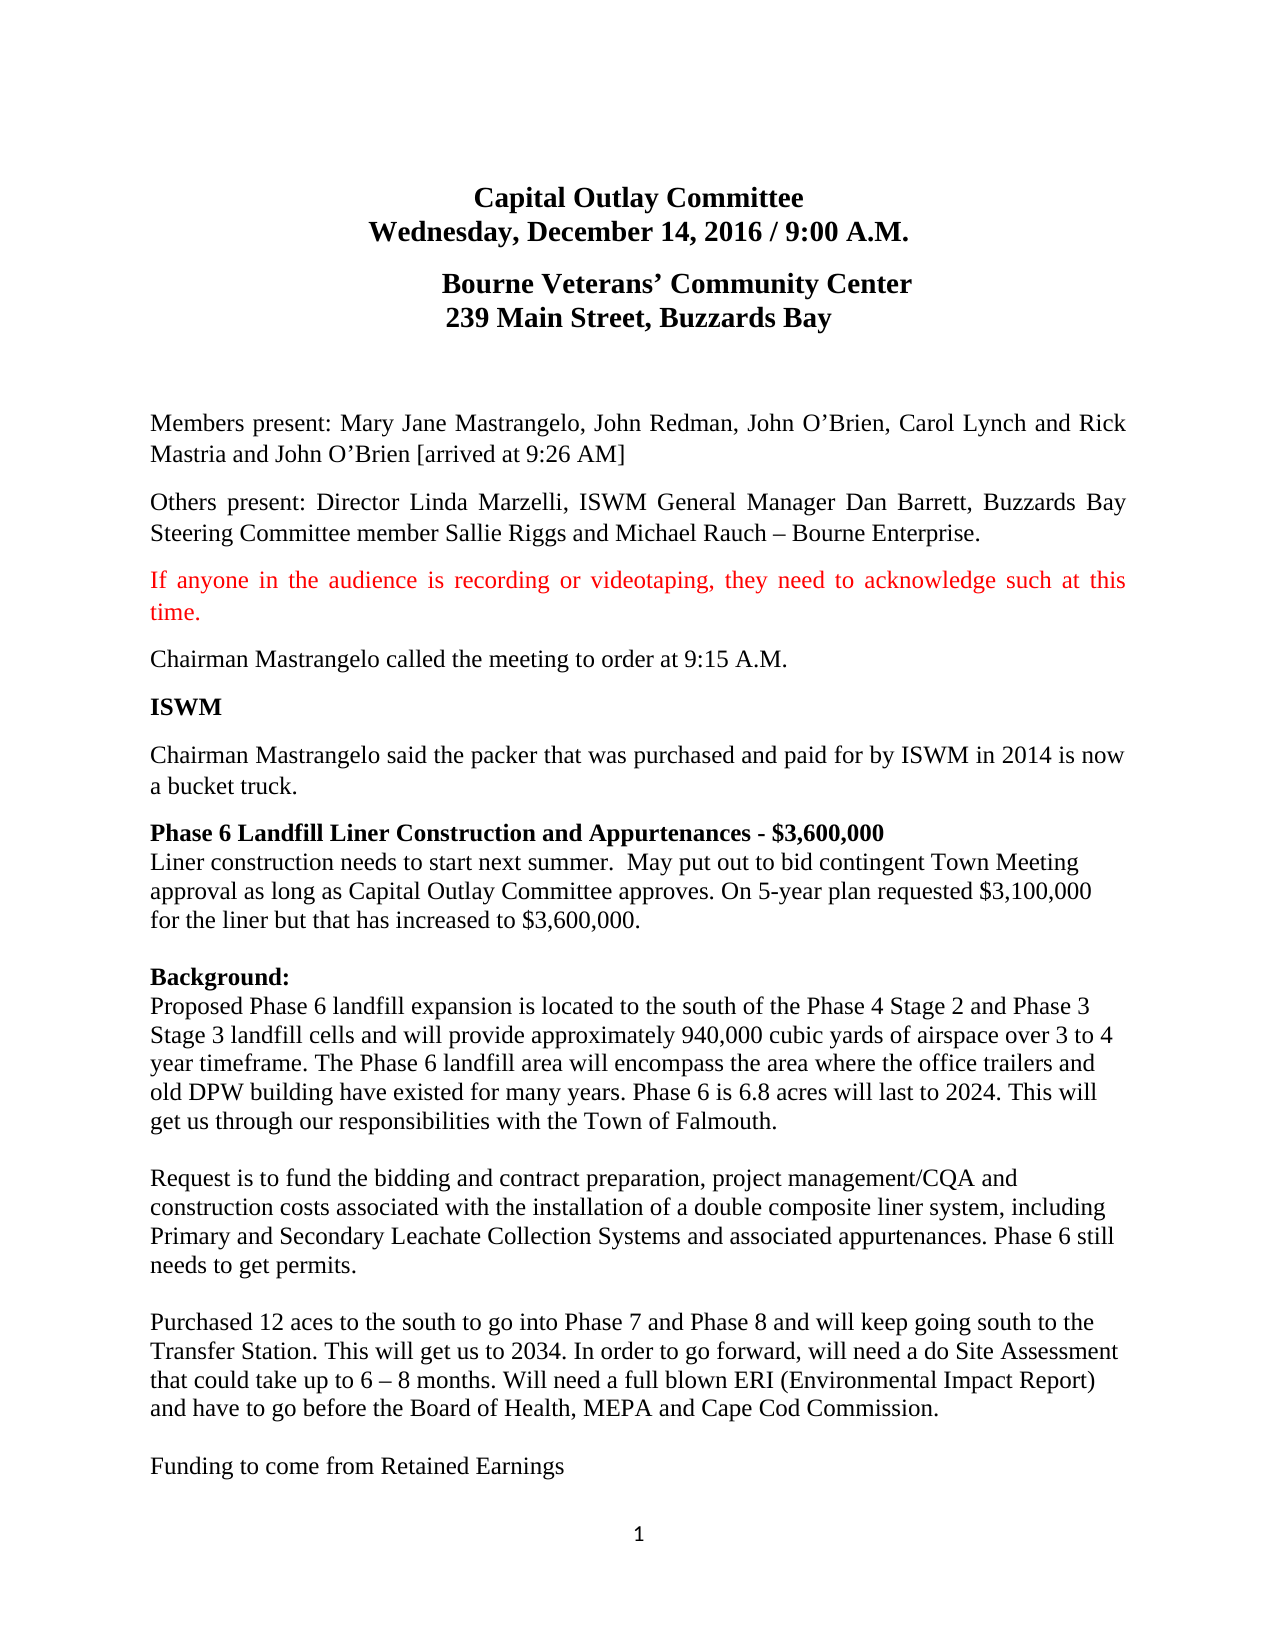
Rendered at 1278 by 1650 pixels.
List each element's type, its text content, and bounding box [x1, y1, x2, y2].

title Capital Outlay Committee [150, 180, 1127, 214]
text Funding to come from Retained Earnings [150, 1451, 1127, 1480]
text Chairman Mastrangelo said the packer that was purchased and paid for by ISWM in 2014 is now a bucket truck. [150, 740, 1127, 799]
text Background: [150, 962, 1127, 991]
text Request is to fund the bidding and contract preparation, project management/CQA and construction costs associated with the installation of a double composite liner system, including Primary and Secondary Leachate Collection Systems and associated appurtenances. Phase 6 still needs to get permits. [150, 1163, 1127, 1278]
text Others present: Director Linda Marzelli, ISWM General Manager Dan Barrett, Buzzards Bay Steering Committee member Sallie Riggs and Michael Rauch – Bourne Enterprise. [150, 487, 1127, 547]
text 239 Main Street, Buzzards Bay [150, 300, 1127, 334]
text Phase 6 Landfill Liner Construction and Appurtenances - $3,600,000 [150, 818, 1127, 847]
text If anyone in the audience is recording or videotaping, they need to acknowledge such at this time. [150, 566, 1127, 625]
text Chairman Mastrangelo called the meeting to order at 9:15 A.M. [150, 644, 1127, 673]
text ISWM [150, 692, 1127, 721]
text Bourne Veterans’ Community Center [150, 267, 1127, 300]
text Proposed Phase 6 landfill expansion is located to the south of the Phase 4 Stage 2 and Phase 3 Stage 3 landfill cells and will provide approximately 940,000 cubic yards of airspace over 3 to 4 year timeframe. The Phase 6 landfill area will encompass the area where the office trailers and old DPW building have existed for many years. Phase 6 is 6.8 acres will last to 2024. This will get us through our responsibilities with the Town of Falmouth. [150, 991, 1127, 1135]
text Purchased 12 aces to the south to go into Phase 7 and Phase 8 and will keep going south to the Transfer Station. This will get us to 2034. In order to go forward, will need a do Site Assessment that could take up to 6 – 8 months. Will need a full blown ERI (Environmental Impact Report) and have to go before the Board of Health, MEPA and Cape Cod Commission. [150, 1307, 1127, 1422]
text Liner construction needs to start next summer. May put out to bid contingent Town Meeting approval as long as Capital Outlay Committee approves. On 5-year plan requested $3,100,000 for the liner but that has increased to $3,600,000. [150, 847, 1127, 933]
text Members present: Mary Jane Mastrangelo, John Redman, John O’Brien, Carol Lynch and Rick Mastria and John O’Brien [arrived at 9:26 AM] [150, 408, 1127, 468]
text Wednesday, December 14, 2016 / 9:00 A.M. [150, 214, 1127, 247]
